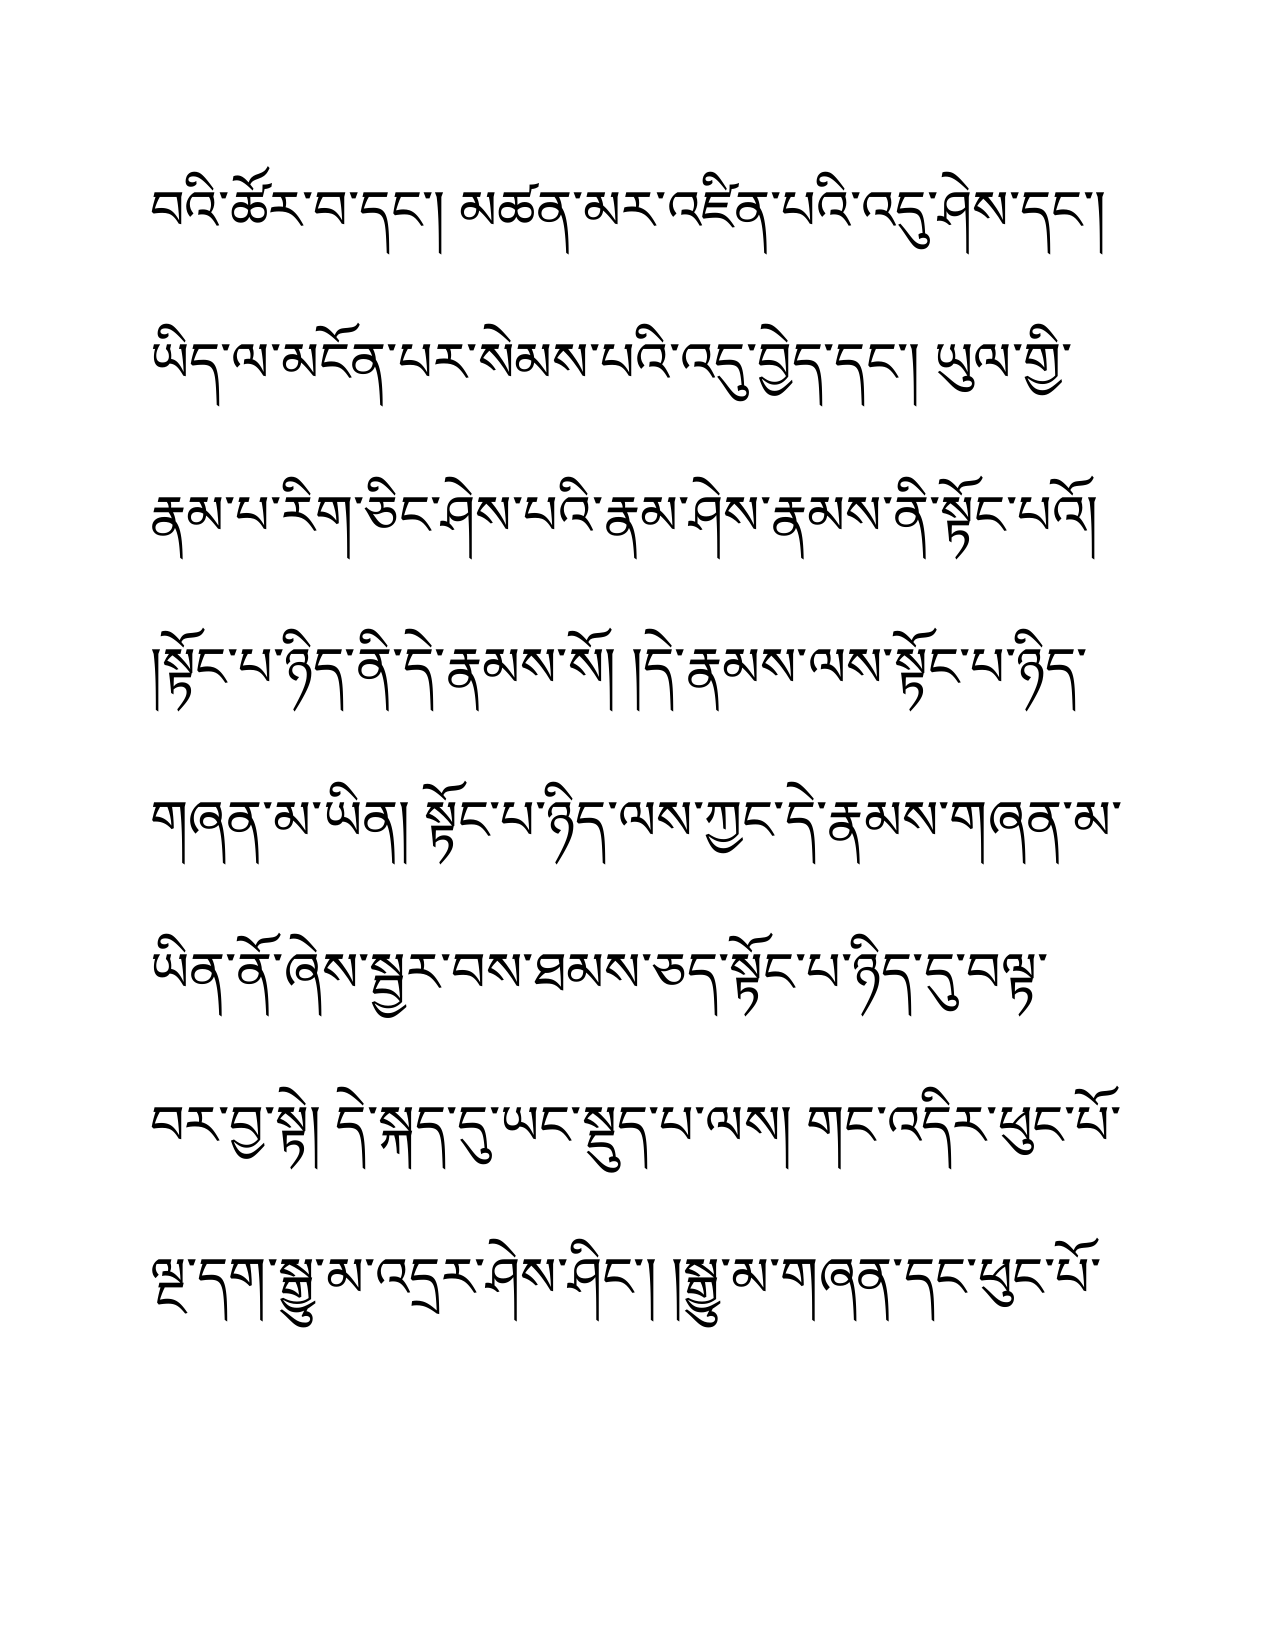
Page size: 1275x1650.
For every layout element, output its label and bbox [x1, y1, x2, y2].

text [150, 150, 1125, 1370]
